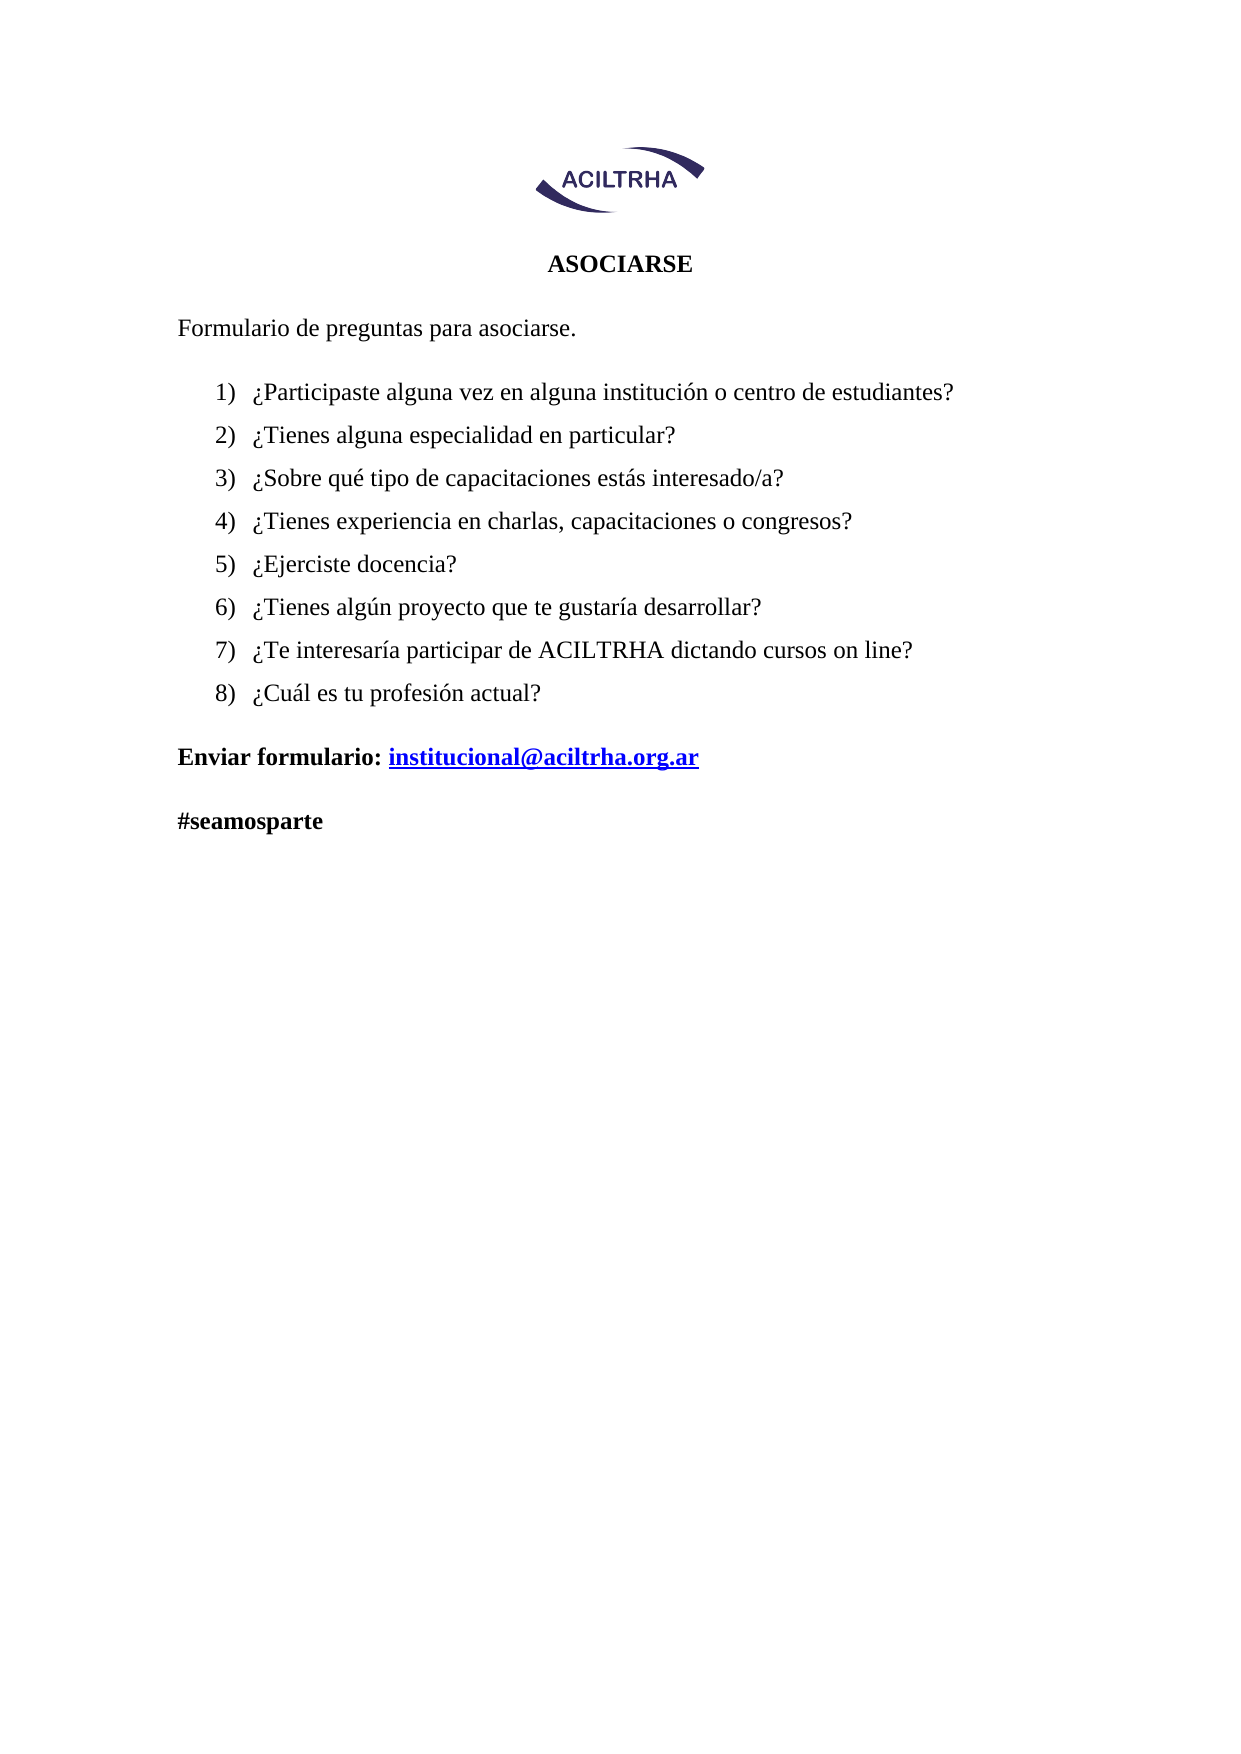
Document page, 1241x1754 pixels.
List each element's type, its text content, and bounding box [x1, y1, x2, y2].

list ¿Tienes experiencia en charlas, capacitaciones o congresos? [215, 506, 1063, 535]
text #seamosparte [177, 806, 1063, 835]
list ¿Sobre qué tipo de capacitaciones estás interesado/a? [215, 463, 1063, 492]
list ¿Cuál es tu profesión actual? [215, 678, 1063, 707]
picture [535, 147, 705, 214]
text ASOCIARSE [177, 249, 1063, 277]
list ¿Tienes algún proyecto que te gustaría desarrollar? [215, 592, 1063, 621]
list ¿Te interesaría participar de ACILTRHA dictando cursos on line? [215, 635, 1063, 664]
text Enviar formulario: institucional@aciltrha.org.ar [177, 742, 1063, 771]
list ¿Tienes alguna especialidad en particular? [215, 420, 1063, 448]
list ¿Ejerciste docencia? [215, 549, 1063, 578]
text Formulario de preguntas para asociarse. [177, 313, 1063, 341]
list ¿Participaste alguna vez en alguna institución o centro de estudiantes? [215, 377, 1063, 405]
